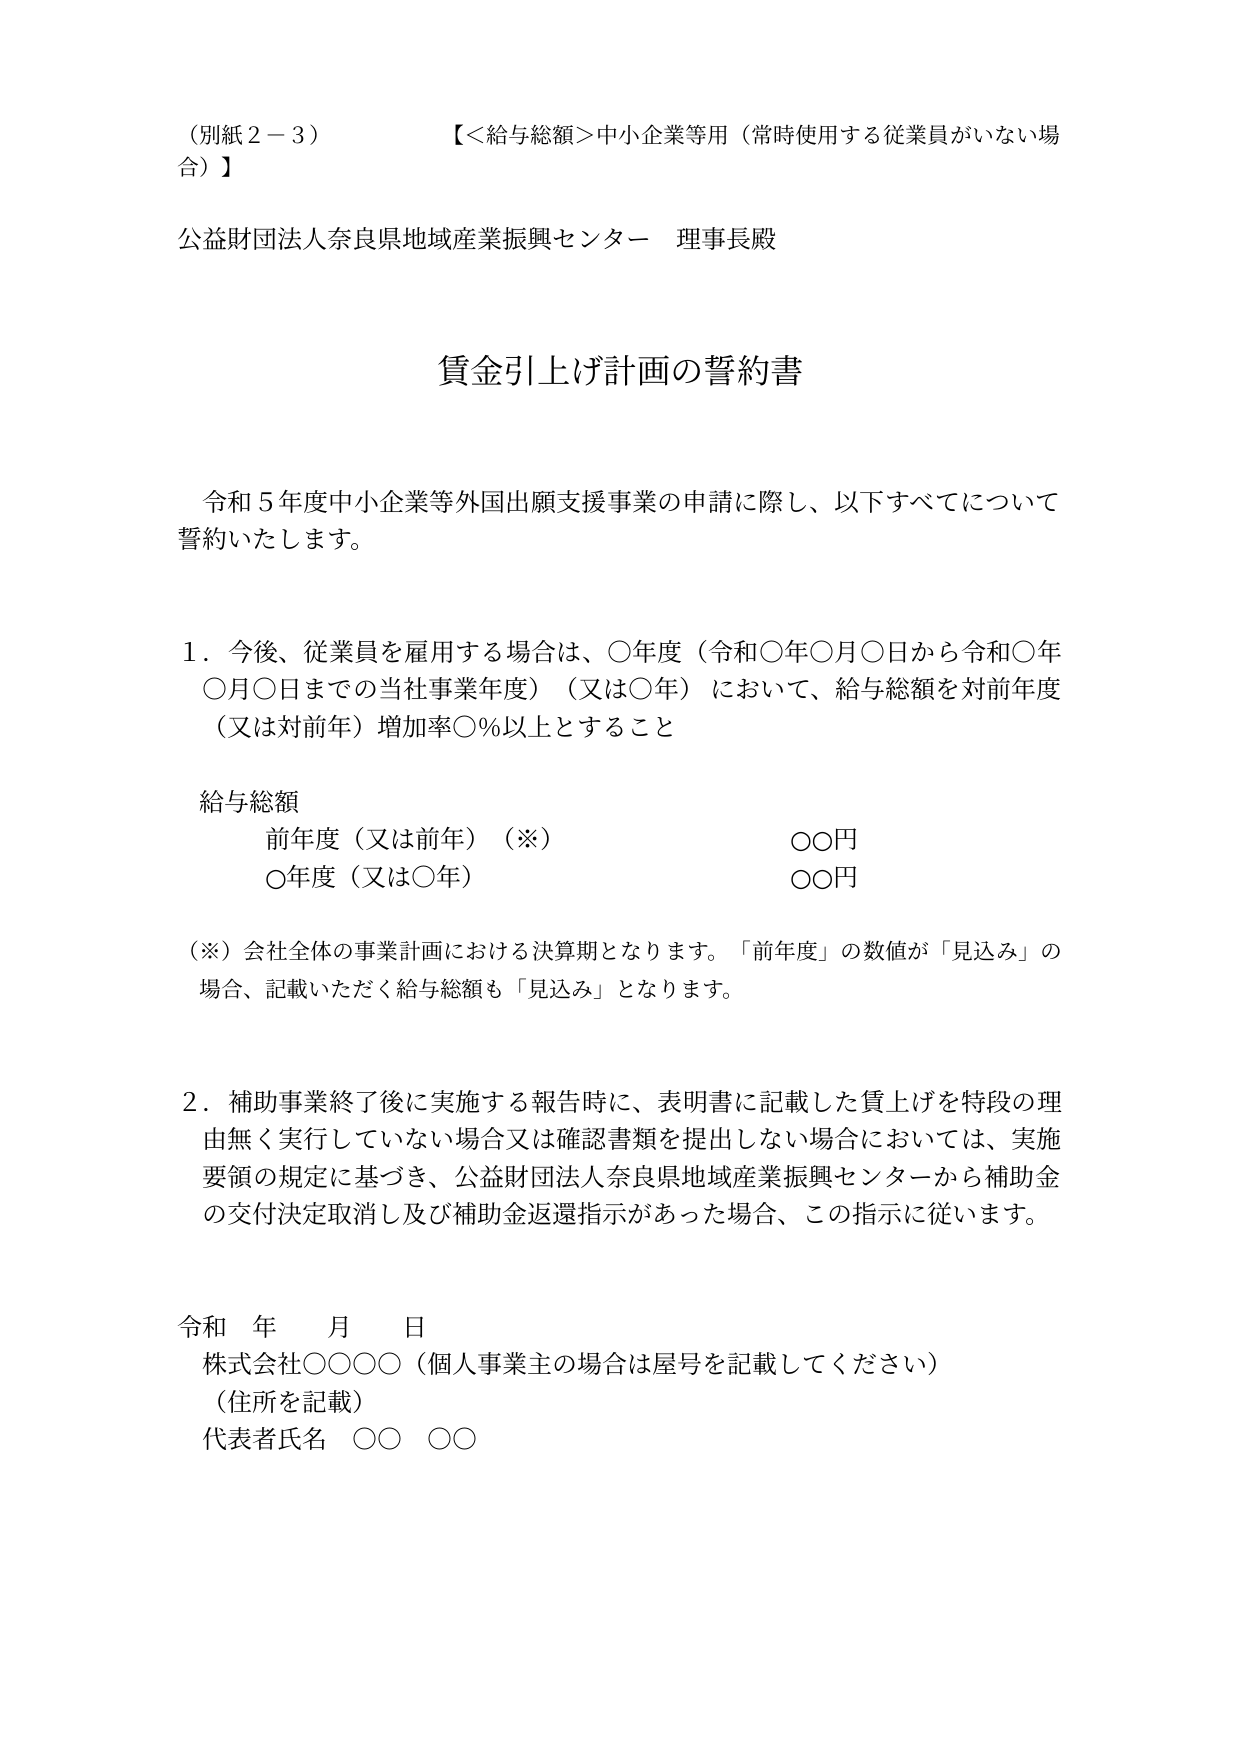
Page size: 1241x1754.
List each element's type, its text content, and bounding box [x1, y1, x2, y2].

text （※）会社全体の事業計画における決算期となります。「前年度」の数値が「見込み」の場合、記載いただく給与総額も「見込み」となります。 [177, 931, 1063, 1006]
text 令和５年度中小企業等外国出願支援事業の申請に際し、以下すべてについて誓約いたします。 [177, 481, 1063, 556]
text 令和 年 月 日 [177, 1306, 1063, 1344]
text ２．補助事業終了後に実施する報告時に、表明書に記載した賃上げを特段の理由無く実行していない場合又は確認書類を提出しない場合においては、実施要領の規定に基づき、公益財団法人奈良県地域産業振興センターから補助金の交付決定取消し及び補助金返還指示があった場合、この指示に従います。 [177, 1081, 1063, 1231]
text 代表者氏名 ○○ ○○ [177, 1419, 1063, 1456]
text 株式会社○○○○（個人事業主の場合は屋号を記載してください） [177, 1344, 1063, 1381]
text 前年度（又は前年）（※） ○○円 [199, 819, 1063, 856]
text 公益財団法人奈良県地域産業振興センター 理事長殿 [177, 219, 1063, 256]
text ○年度（又は○年） ○○円 [199, 856, 1063, 894]
text 賃金引上げ計画の誓約書 [177, 331, 1063, 406]
text 給与総額 [199, 781, 1063, 819]
text （住所を記載） [177, 1381, 1063, 1419]
text １．今後、従業員を雇用する場合は、○年度（令和○年○月○日から令和○年○月○日までの当社事業年度）（又は○年） において、給与総額を対前年度（又は対前年）増加率○％以上とすること [177, 631, 1063, 744]
